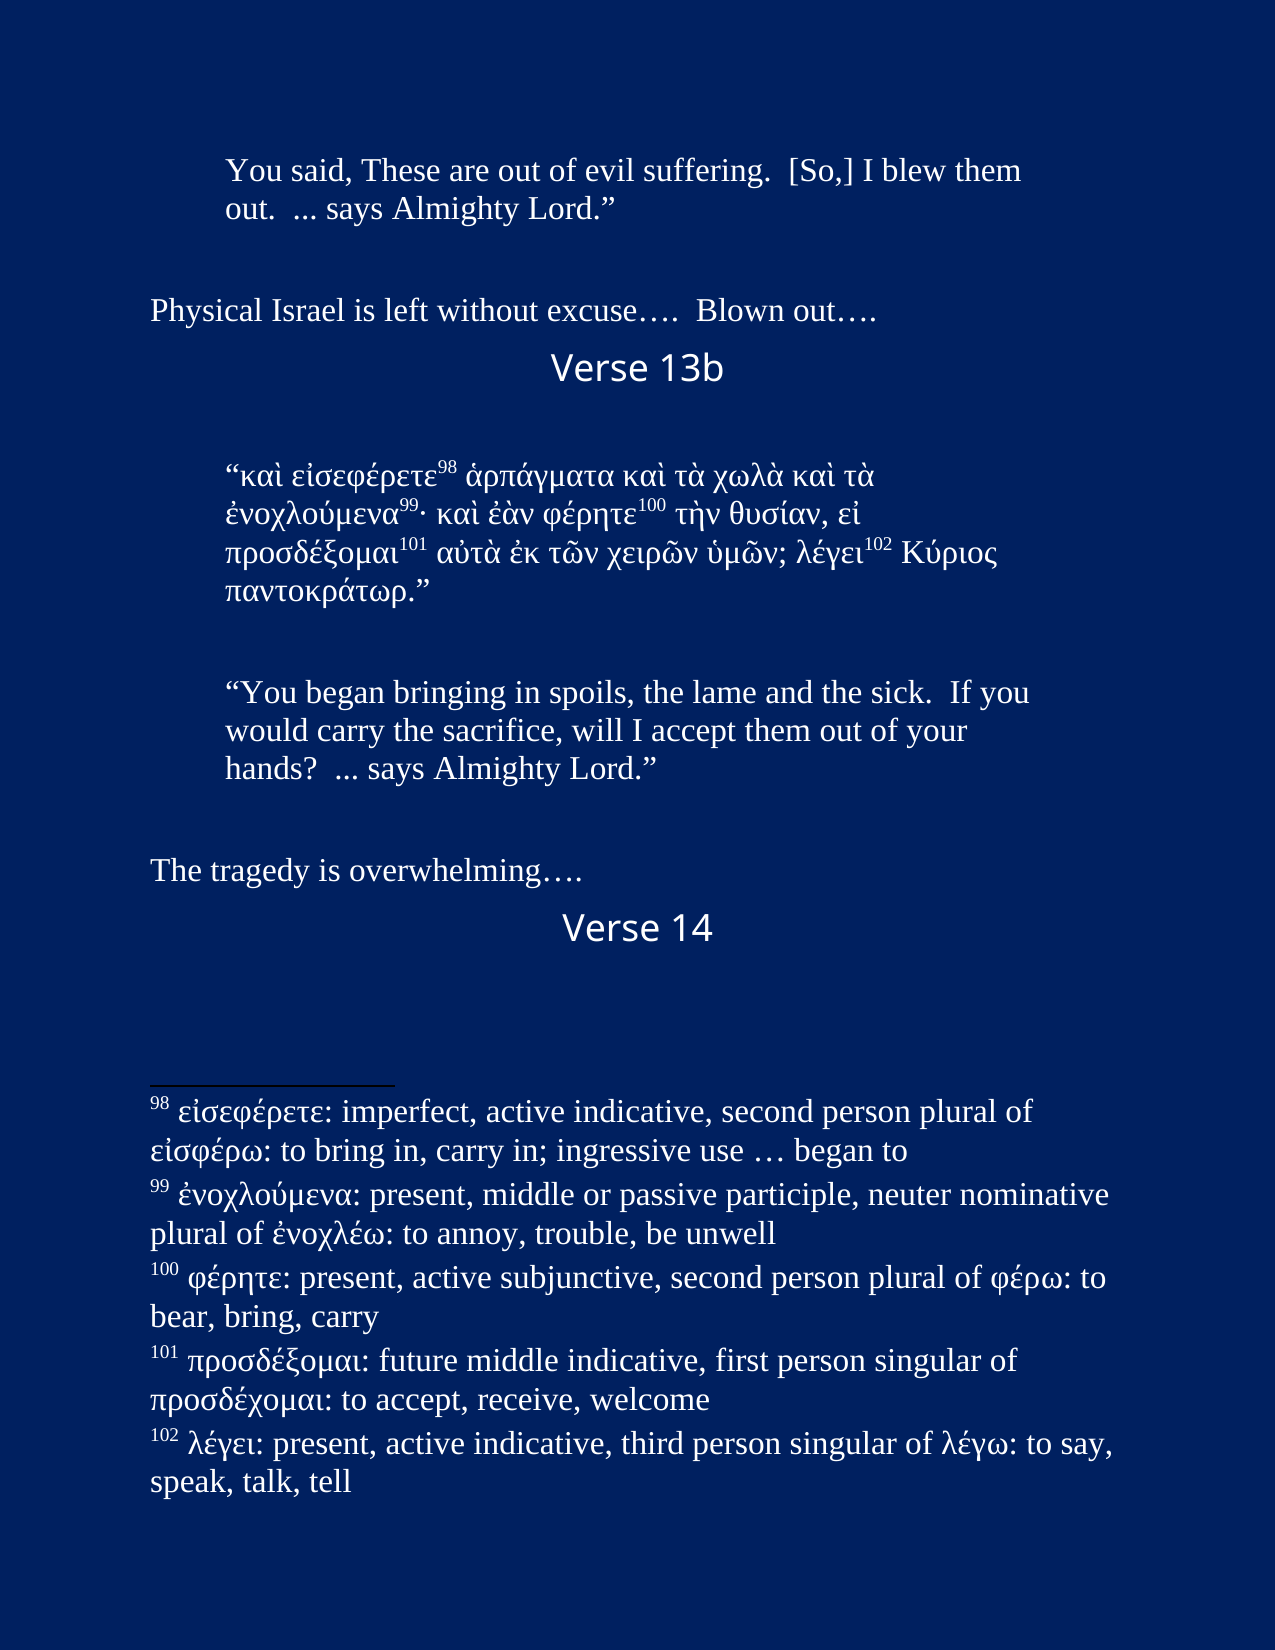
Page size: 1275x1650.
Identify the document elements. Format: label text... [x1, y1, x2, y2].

text The tragedy is overwhelming…. [150, 850, 1125, 888]
text “You began bringing in spoils, the lame and the sick. If you would carry the sacrifice, will I accept them out of your hands? ... says Almighty Lord.” [225, 672, 1050, 787]
text Verse 14 [150, 901, 1125, 952]
text “Yet, you defile it, when you [are] to say, The Lord’s Table is being polluted. The [table] setting would scorn its food. You said, These are out of evil suffering. [So,] I blew them out. ... says Almighty Lord.” [225, 150, 1050, 227]
text Verse 13b [150, 341, 1125, 392]
text Physical Israel is left without excuse…. Blown out…. [150, 290, 1125, 328]
text “καὶ εἰσεφέρετε ἁρπάγματα καὶ τὰ χωλὰ καὶ τὰ ἐνοχλούμενα· καὶ ἐὰν φέρητε τὴν θυσίαν, εἰ προσδέξομαι αὐτὰ ἐκ τῶν χειρῶν ὑμῶν; λέγει Κύριος παντοκράτωρ.” [225, 455, 1050, 608]
